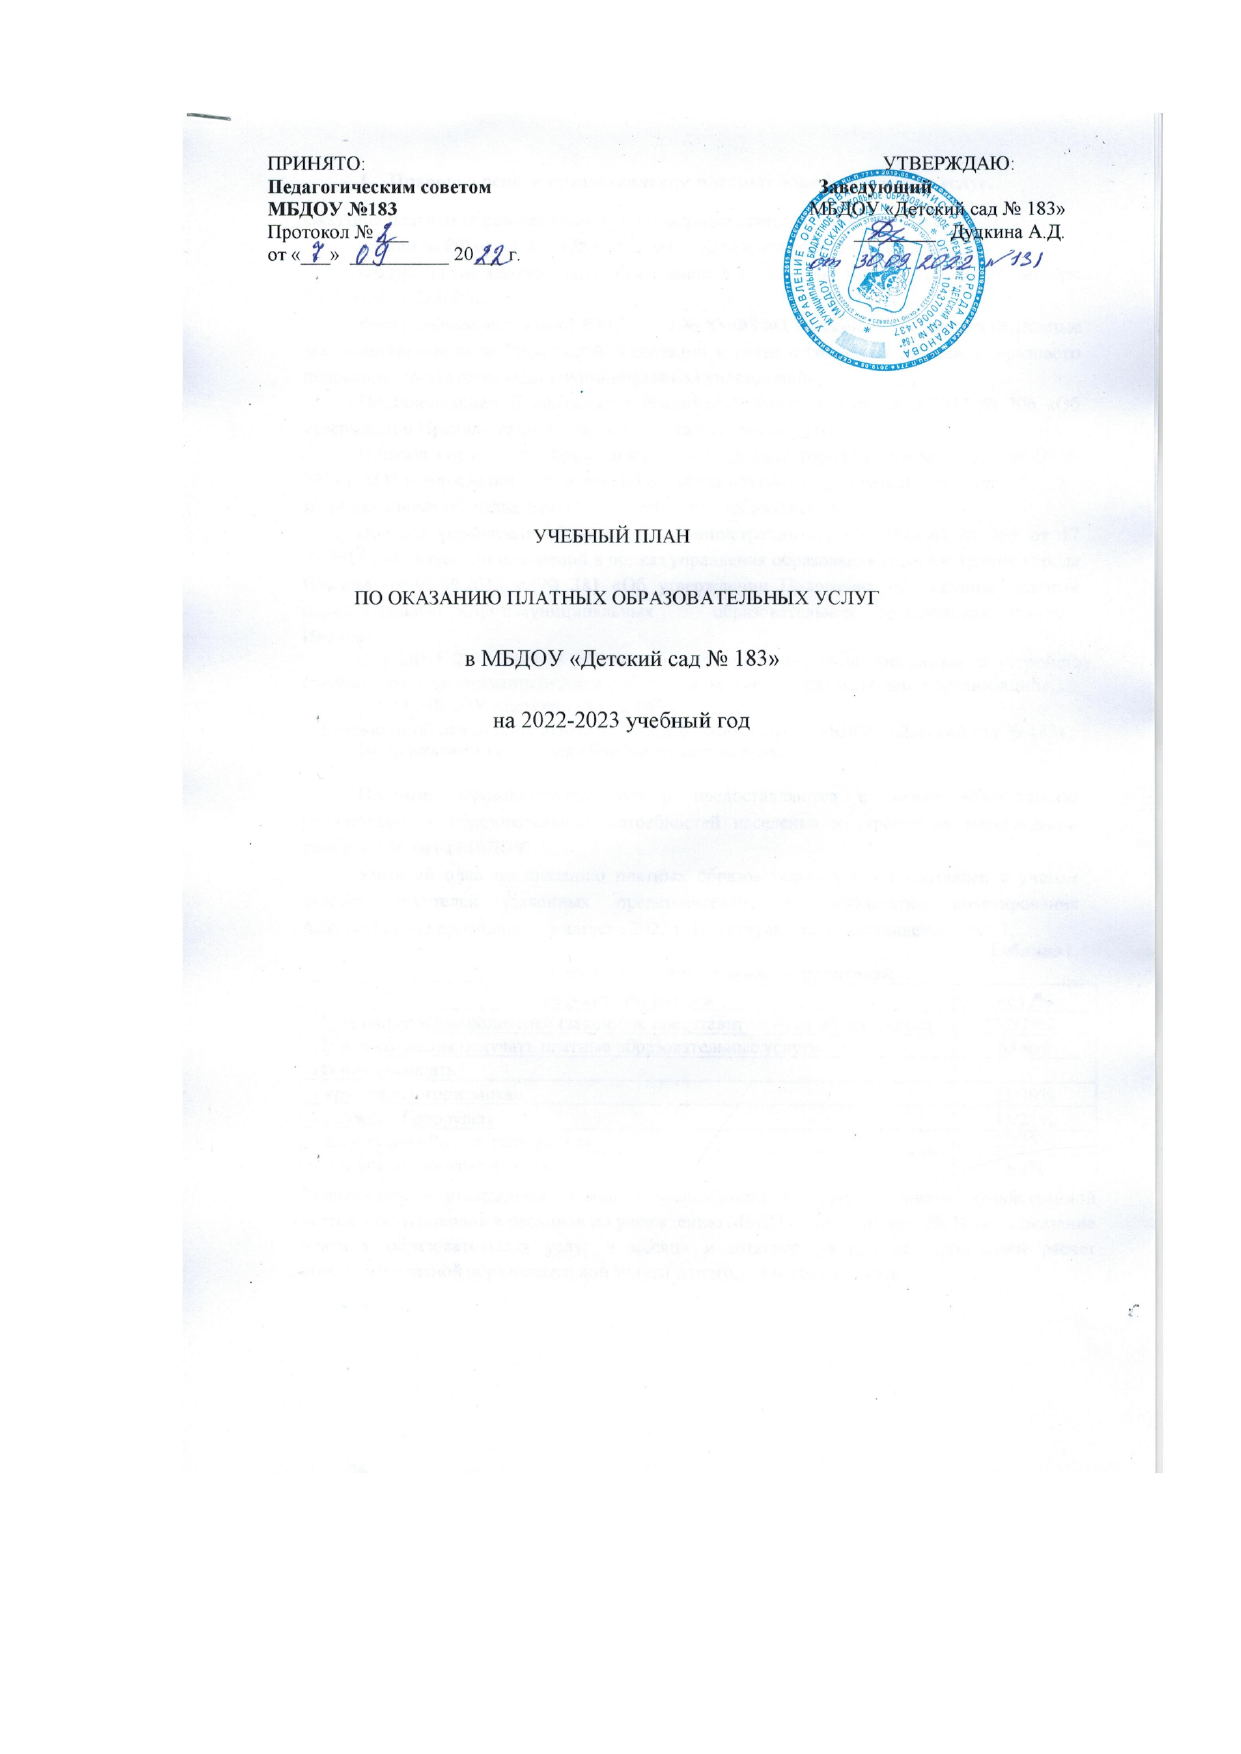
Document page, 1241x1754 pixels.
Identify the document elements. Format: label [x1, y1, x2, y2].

picture [169, 100, 1177, 1487]
